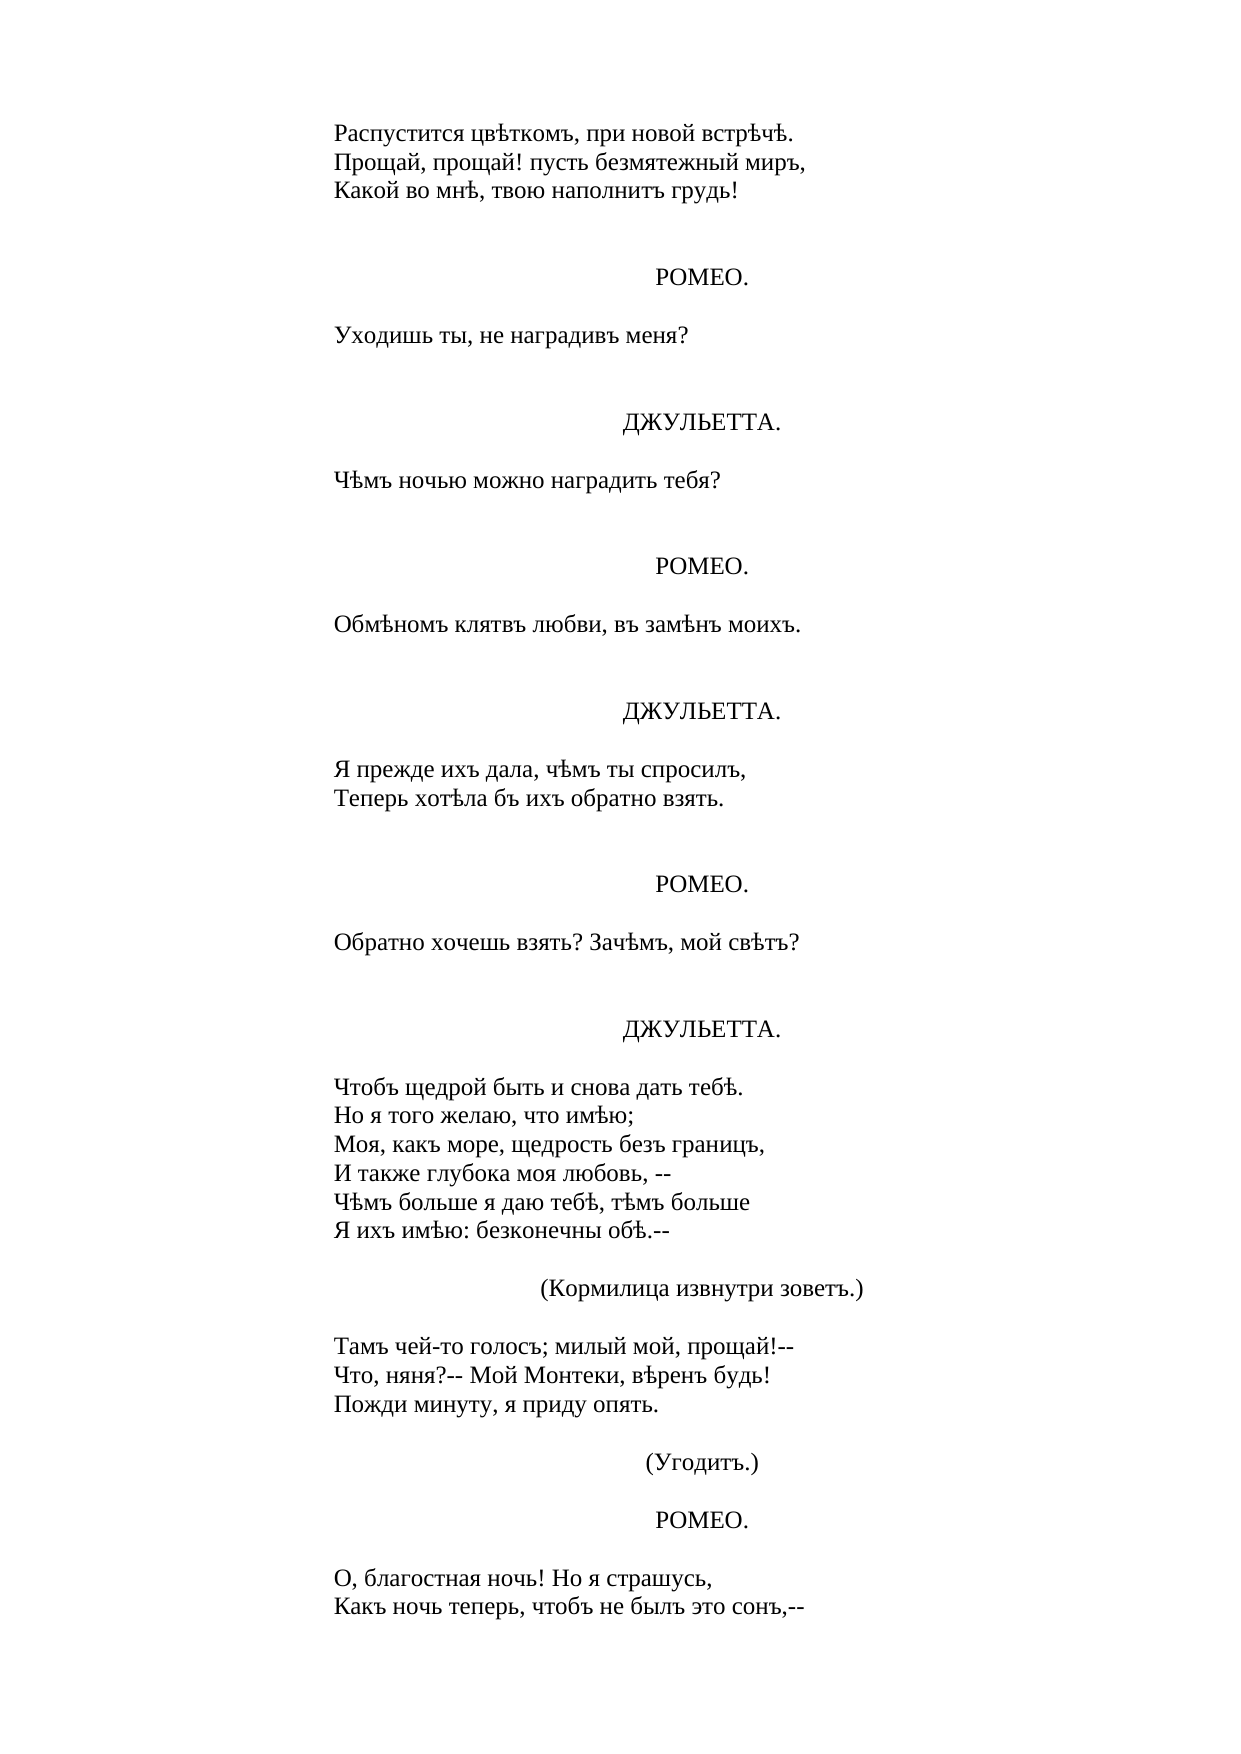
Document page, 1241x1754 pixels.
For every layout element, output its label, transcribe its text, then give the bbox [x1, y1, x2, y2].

text Уходишь ты, не наградивъ меня? [252, 320, 1152, 349]
text Тамъ чей-то голосъ; милый мой, прощай!-- [252, 1331, 1152, 1360]
text Я ихъ имѣю: безконечны обѣ.-- [252, 1216, 1152, 1244]
text Моя, какъ море, щедрость безъ границъ, [252, 1129, 1152, 1158]
text ДЖУЛЬЕТТА. [252, 407, 1152, 436]
text Теперь хотѣла бъ ихъ обратно взять. [252, 783, 1152, 811]
text ДЖУЛЬЕТТА. [252, 1014, 1152, 1043]
text Какъ ночь теперь, чтобъ не былъ это сонъ,-- [252, 1591, 1152, 1620]
text Обратно хочешь взять? Зачѣмъ, мой свѣтъ? [252, 927, 1152, 956]
text (Кормилица извнутри зоветъ.) [252, 1273, 1152, 1302]
text РОМЕО. [252, 551, 1152, 580]
text Я прежде ихъ дала, чѣмъ ты спросилъ, [252, 754, 1152, 783]
text О, благостная ночь! Но я страшусь, [252, 1563, 1152, 1591]
text Пожди минуту, я приду опять. [252, 1389, 1152, 1418]
text Распустится цвѣткомъ, при новой встрѣчѣ. [252, 118, 1152, 147]
text Какой во мнѣ, твою наполнитъ грудь! [252, 176, 1152, 204]
text ДЖУЛЬЕТТА. [252, 696, 1152, 725]
text (Угодитъ.) [252, 1447, 1152, 1476]
text Прощай, прощай! пусть безмятежный миръ, [252, 147, 1152, 176]
text Чтобъ щедрой быть и снова дать тебѣ. [252, 1072, 1152, 1101]
text Чѣмъ больше я даю тебѣ, тѣмъ больше [252, 1187, 1152, 1216]
text Но я того желаю, что имѣю; [252, 1101, 1152, 1129]
text Что, няня?-- Мой Монтеки, вѣренъ будь! [252, 1360, 1152, 1389]
text РОМЕО. [252, 869, 1152, 898]
text Обмѣномъ клятвъ любви, въ замѣнъ моихъ. [252, 609, 1152, 638]
text Чѣмъ ночью можно наградить тебя? [252, 465, 1152, 493]
text И также глубока моя любовь, -- [252, 1158, 1152, 1187]
text РОМЕО. [252, 262, 1152, 291]
text РОМЕО. [252, 1505, 1152, 1533]
